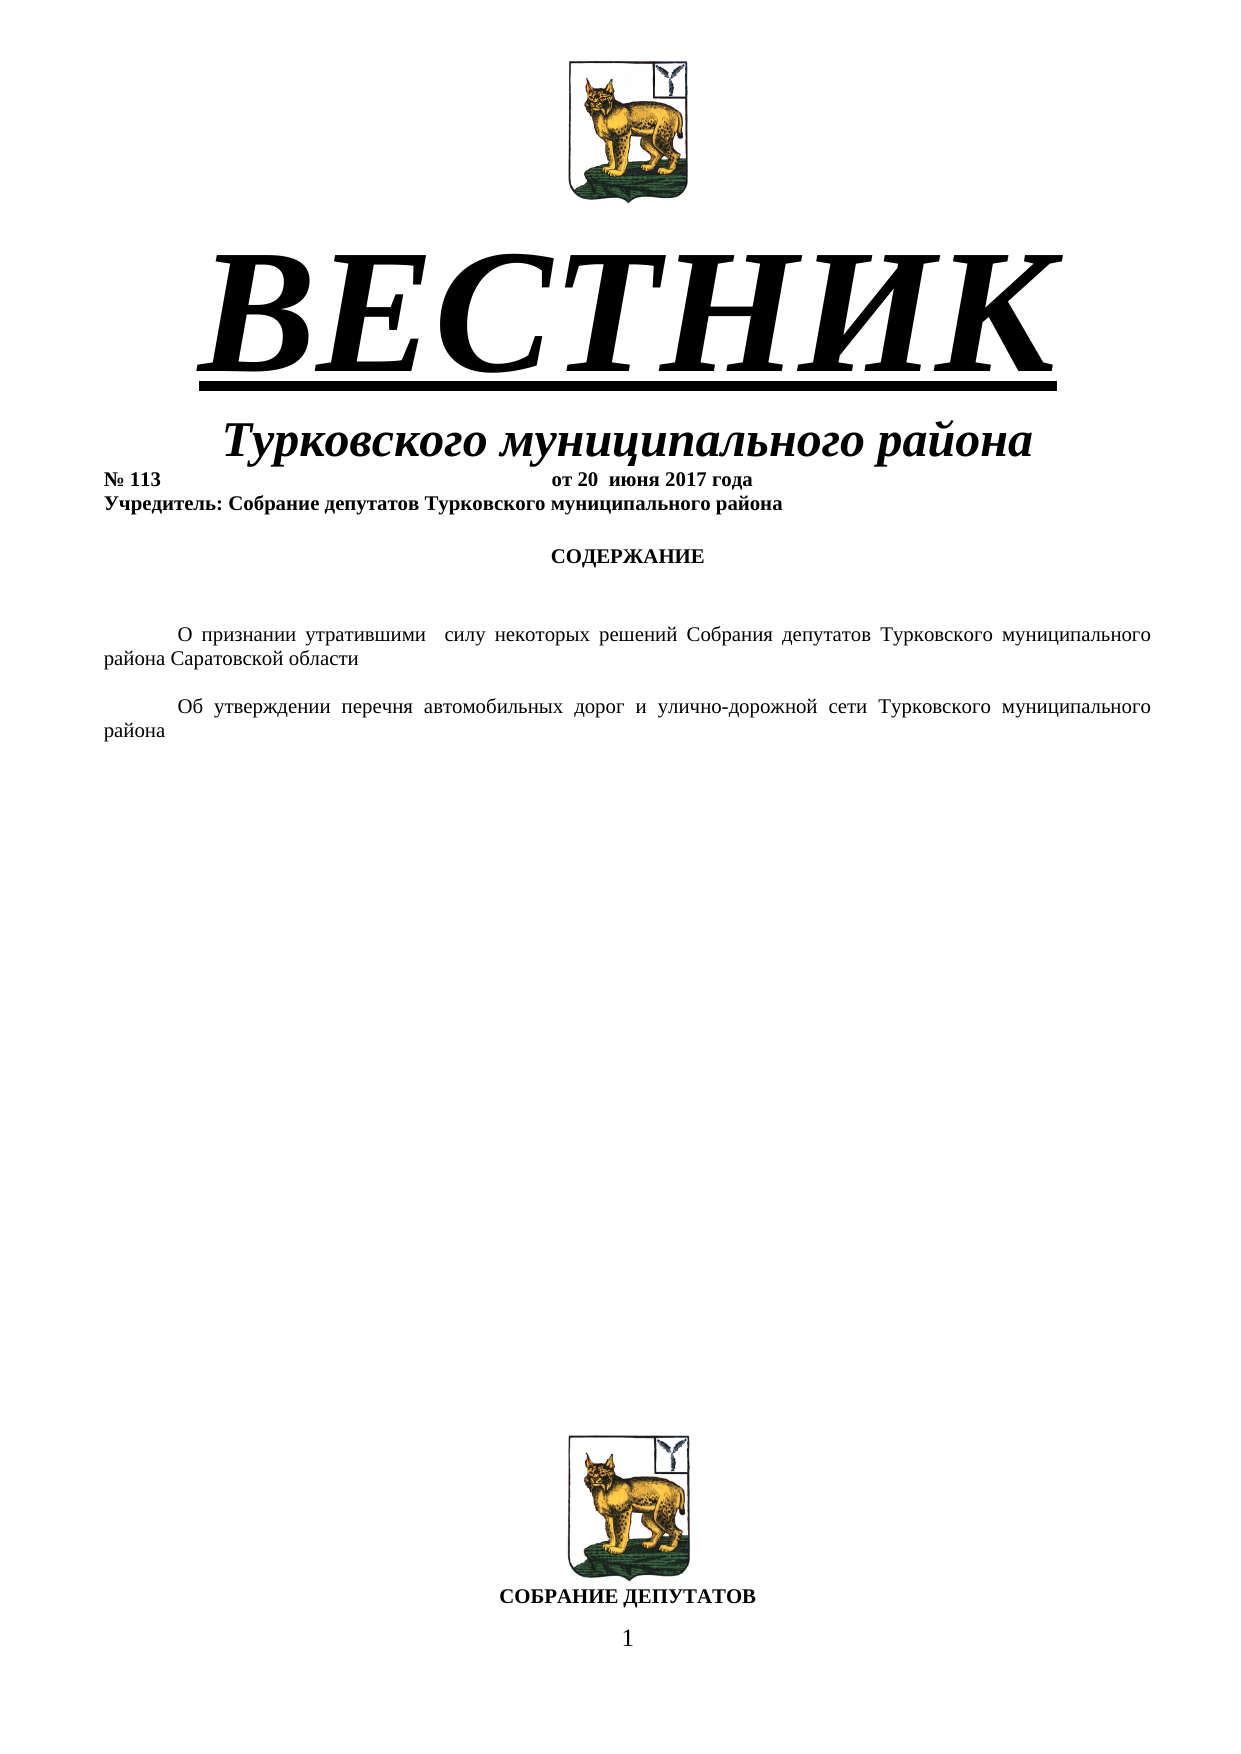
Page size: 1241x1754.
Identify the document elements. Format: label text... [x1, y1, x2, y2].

text Учредитель: Собрание депутатов Турковского муниципального района [103, 491, 1152, 515]
picture [565, 1434, 690, 1584]
text СОБРАНИЕ ДЕПУТАТОВ [103, 1584, 1152, 1608]
text СОДЕРЖАНИЕ [103, 544, 1152, 568]
text № 113 от 20 июня 2017 года [103, 467, 1152, 491]
text ВЕСТНИК [103, 206, 1152, 410]
text О признании утратившими силу некоторых решений Собрания депутатов Турковского муниципального района Саратовской области [103, 622, 1152, 670]
text Об утверждении перечня автомобильных дорог и улично-дорожной сети Турковского муниципального района [103, 694, 1152, 742]
text Турковского муниципального района [103, 410, 1152, 467]
